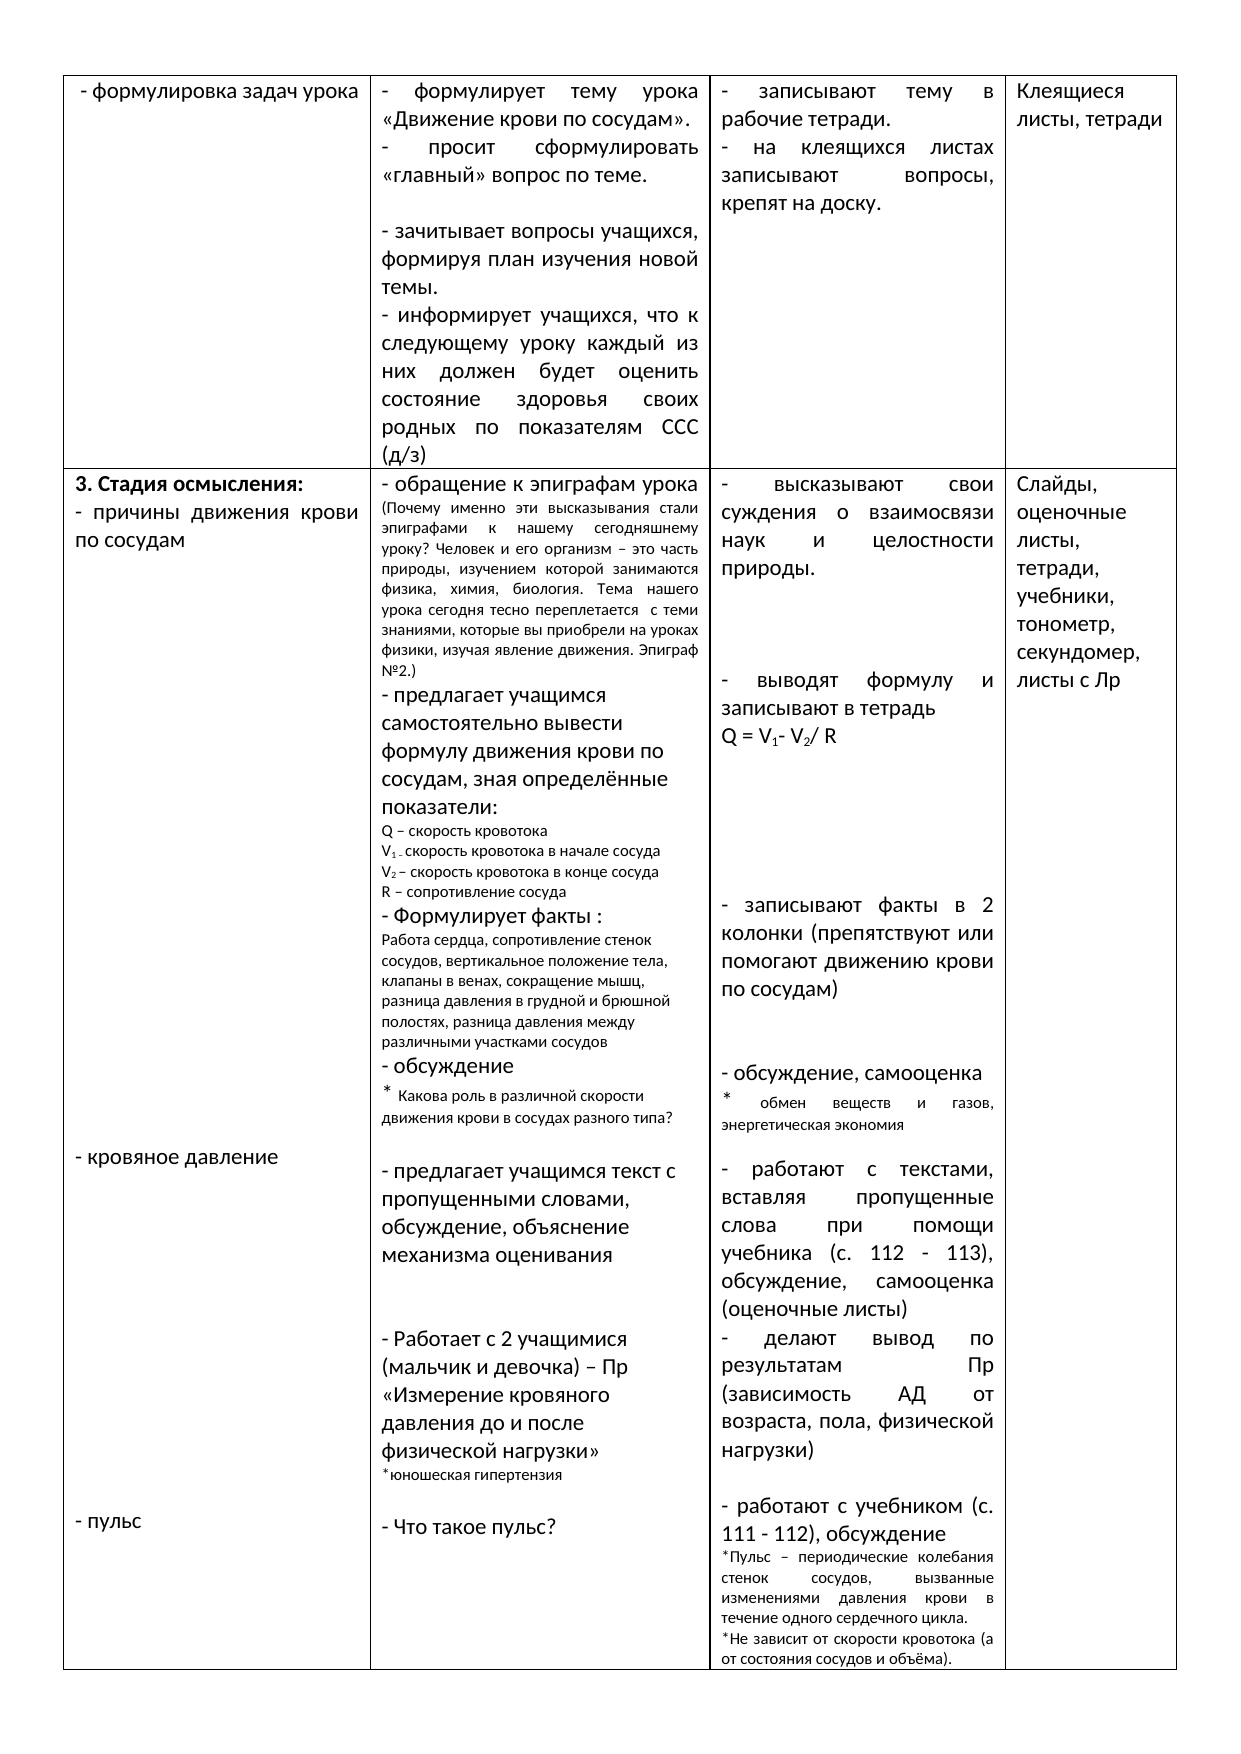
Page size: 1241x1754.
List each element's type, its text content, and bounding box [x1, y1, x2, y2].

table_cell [711, 469, 1005, 1669]
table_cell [64, 469, 370, 1669]
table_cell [64, 76, 370, 468]
table_cell - формулирует тему урока «Движение крови по сосудам». - просит сформулировать «главный» вопрос по теме. - зачитывает вопросы учащихся, формируя план изучения новой темы. - информирует учащихся, что к следующему уроку каждый из них должен будет оценить состояние здоровья своих родных по показателям ССС (д/з) [371, 76, 709, 468]
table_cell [371, 469, 709, 1669]
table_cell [1006, 469, 1176, 1669]
table_cell Клеящиеся листы, тетради [1006, 76, 1176, 468]
table_cell - записывают тему в рабочие тетради. - на клеящихся листах записывают вопросы, крепят на доску. [711, 76, 1005, 468]
